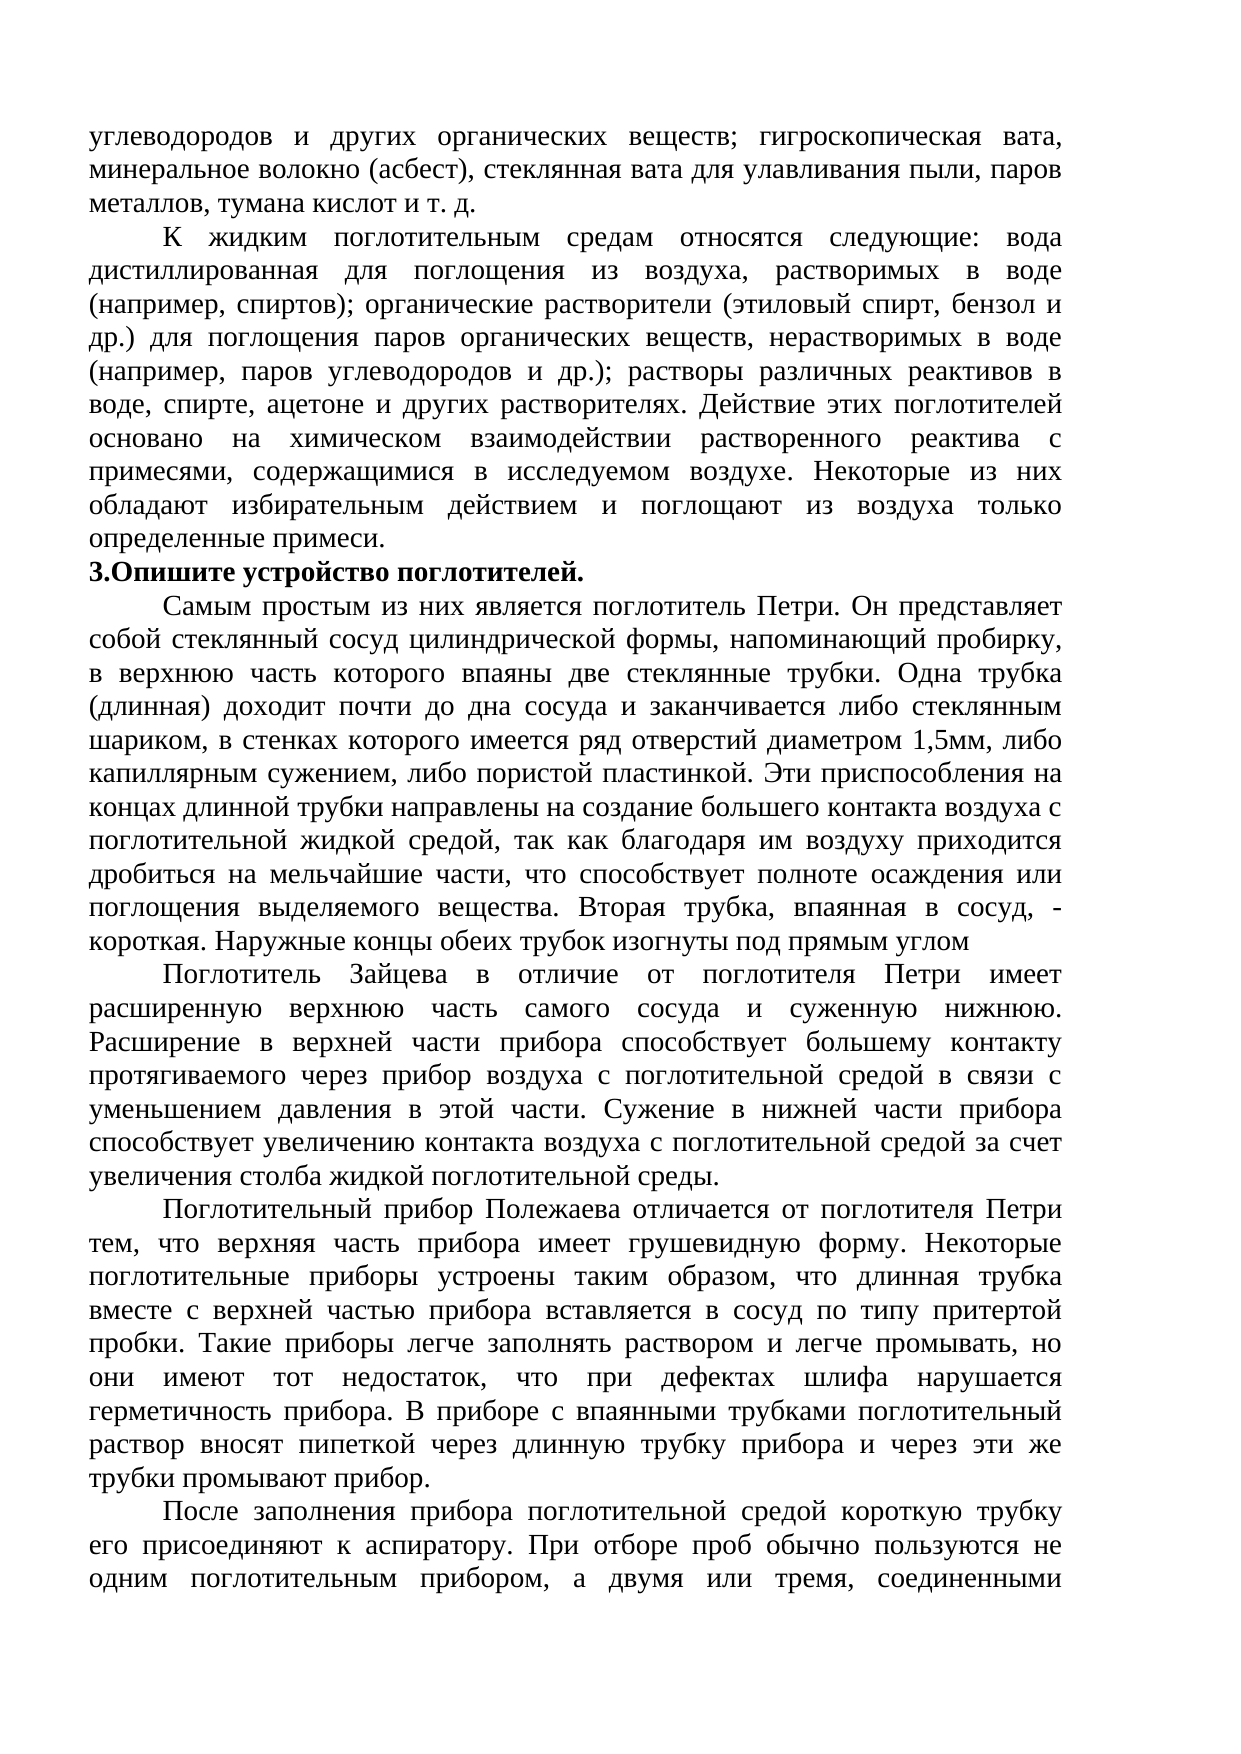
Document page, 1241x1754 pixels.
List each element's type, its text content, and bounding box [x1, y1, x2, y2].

text 3.Опишите устройство поглотителей. [88, 554, 1063, 588]
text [88, 1493, 1063, 1594]
text Самым простым из них является поглотитель Петри. Он представляет собой стеклянный сосуд цилиндрической формы, напоминающий пробирку, в верхнюю часть которого впаяны две стеклянные трубки. Одна трубка (длинная) доходит почти до дна сосуда и заканчивается либо стеклянным шариком, в стенках которого имеется ряд отверстий диаметром 1,5мм, либо капиллярным сужением, либо пористой пластинкой. Эти приспособления на концах длинной трубки направлены на создание большего контакта воздуха с поглотительной жидкой средой, так как благодаря им воздуху приходится дробиться на мельчайшие части, что способствует полноте осаждения или поглощения выделяемого вещества. Вторая трубка, впаянная в сосуд, - короткая. Наружные концы обеих трубок изогнуты под прямым углом [88, 588, 1063, 957]
text Поглотительный прибор Полежаева отличается от поглотителя Петри тем, что верхняя часть прибора имеет грушевидную форму. Некоторые поглотительные приборы устроены таким образом, что длинная трубка вместе с верхней частью прибора вставляется в сосуд по типу притертой пробки. Такие приборы легче заполнять раствором и легче промывать, но они имеют тот недостаток, что при дефектах шлифа нарушается герметичность прибора. В приборе с впаянными трубками поглотительный раствор вносят пипеткой через длинную трубку прибора и через эти же трубки промывают прибор. [88, 1191, 1063, 1493]
text Поглотитель Зайцева в отличие от поглотителя Петри имеет расширенную верхнюю часть самого сосуда и суженную нижнюю. Расширение в верхней части прибора способствует большему контакту протягиваемого через прибор воздуха с поглотительной средой в связи с уменьшением давления в этой части. Сужение в нижней части прибора способствует увеличению контакта воздуха с поглотительной средой за счет увеличения столба жидкой поглотительной среды. [88, 957, 1063, 1191]
text К жидким поглотительным средам относятся следующие: вода дистиллированная для поглощения из воздуха, растворимых в воде (например, спиртов); органические растворители (этиловый спирт, бензол и др.) для поглощения паров органических веществ, нерастворимых в воде (например, паров углеводородов и др.); растворы различных реактивов в воде, спирте, ацетоне и других растворителях. Действие этих поглотителей основано на химическом взаимодействии растворенного реактива с примесями, содержащимися в исследуемом воздухе. Некоторые из них обладают избирательным действием и поглощают из воздуха только определенные примеси. [88, 219, 1063, 554]
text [88, 118, 1063, 219]
